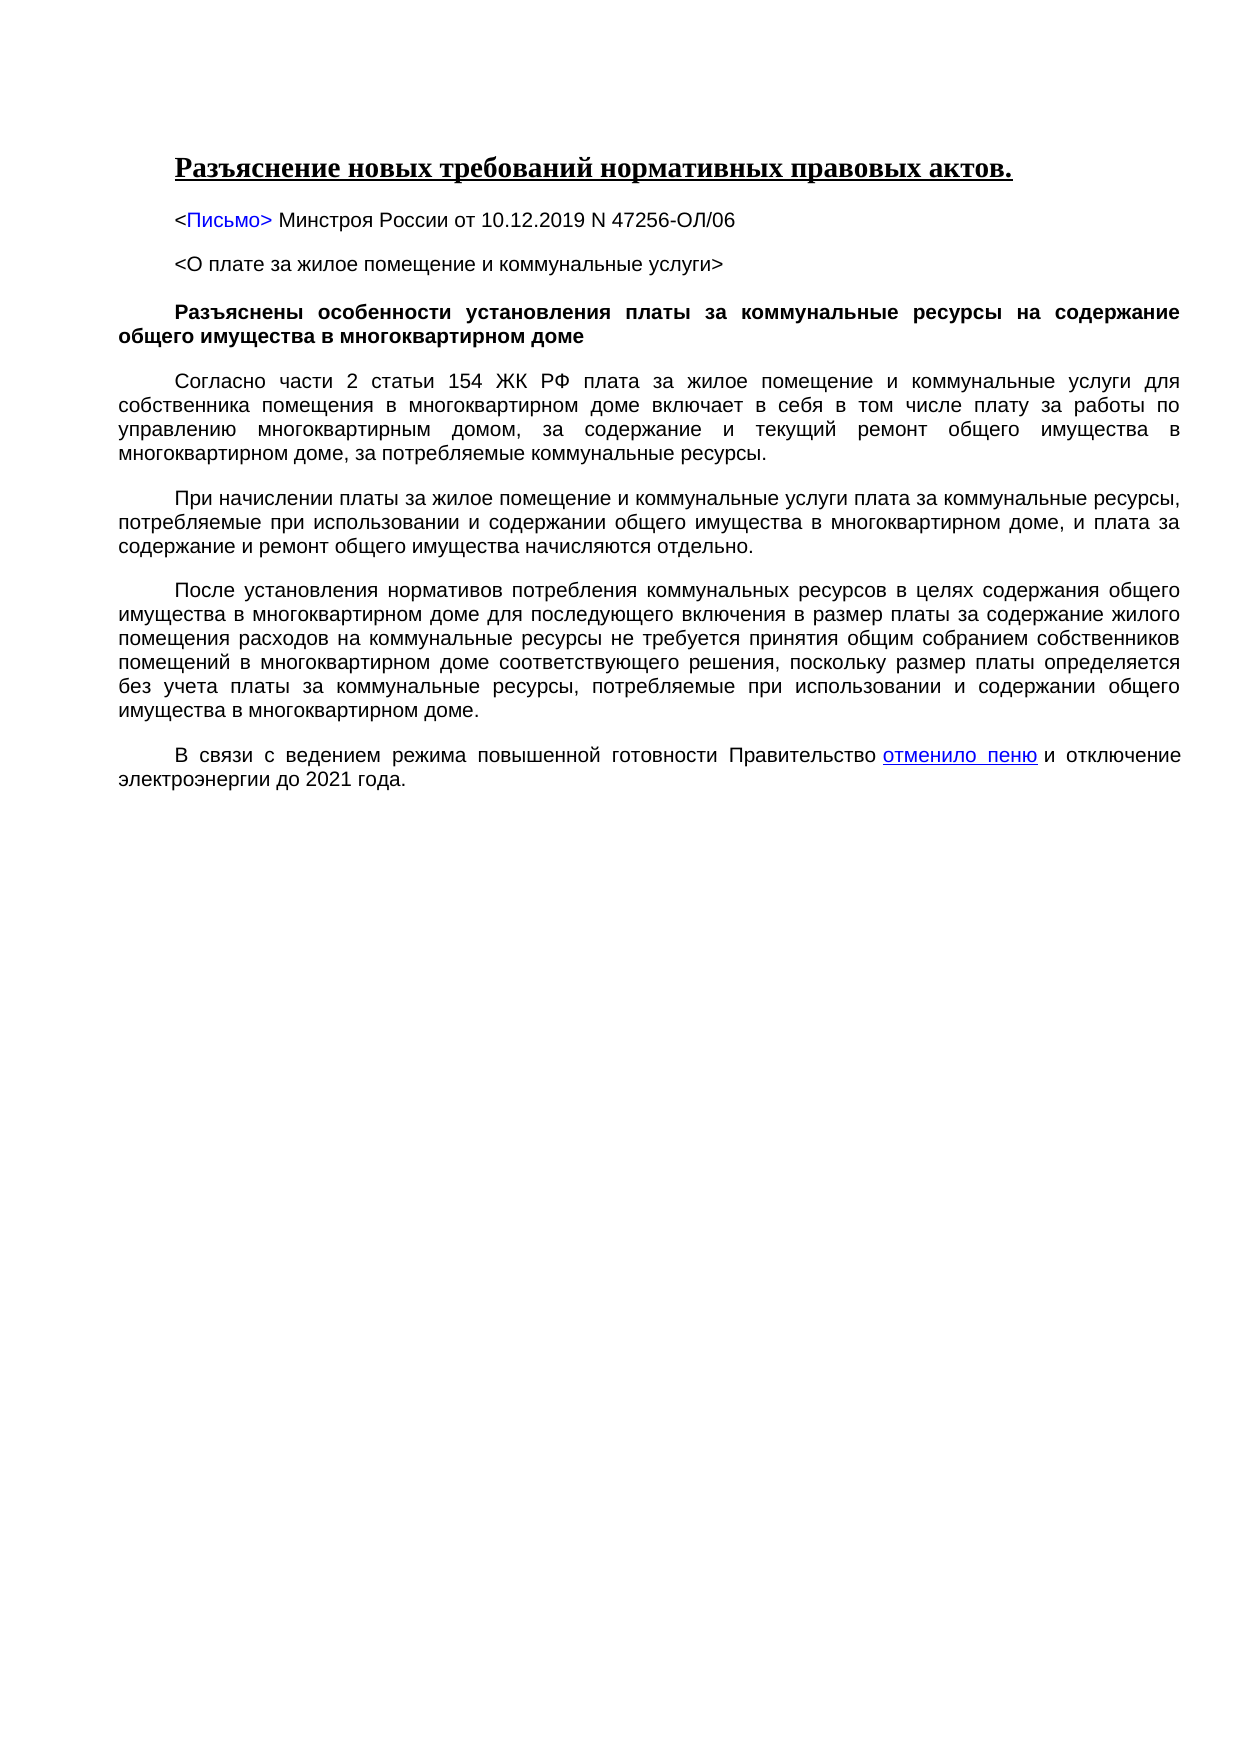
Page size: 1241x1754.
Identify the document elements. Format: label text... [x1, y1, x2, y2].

text <Письмо> Минстроя России от 10.12.2019 N 47256-ОЛ/06 [174, 207, 1181, 231]
text При начислении платы за жилое помещение и коммунальные услуги плата за коммунальные ресурсы, потребляемые при использовании и содержании общего имущества в многоквартирном доме, и плата за содержание и ремонт общего имущества начисляются отдельно. [118, 486, 1181, 557]
text В связи с ведением режима повышенной готовности Правительство отменило пеню и отключение электроэнергии до 2021 года. [118, 743, 1181, 791]
text Разъяснение новых требований нормативных правовых актов. [118, 150, 1181, 183]
text Согласно части 2 статьи 154 ЖК РФ плата за жилое помещение и коммунальные услуги для собственника помещения в многоквартирном доме включает в себя в том числе плату за работы по управлению многоквартирным домом, за содержание и текущий ремонт общего имущества в многоквартирном доме, за потребляемые коммунальные ресурсы. [118, 369, 1181, 465]
text После установления нормативов потребления коммунальных ресурсов в целях содержания общего имущества в многоквартирном доме для последующего включения в размер платы за содержание жилого помещения расходов на коммунальные ресурсы не требуется принятия общим собранием собственников помещений в многоквартирном доме соответствующего решения, поскольку размер платы определяется без учета платы за коммунальные ресурсы, потребляемые при использовании и содержании общего имущества в многоквартирном доме. [118, 578, 1181, 722]
text Разъяснены особенности установления платы за коммунальные ресурсы на содержание общего имущества в многоквартирном доме [118, 300, 1181, 348]
text <О плате за жилое помещение и коммунальные услуги> [174, 252, 1181, 276]
